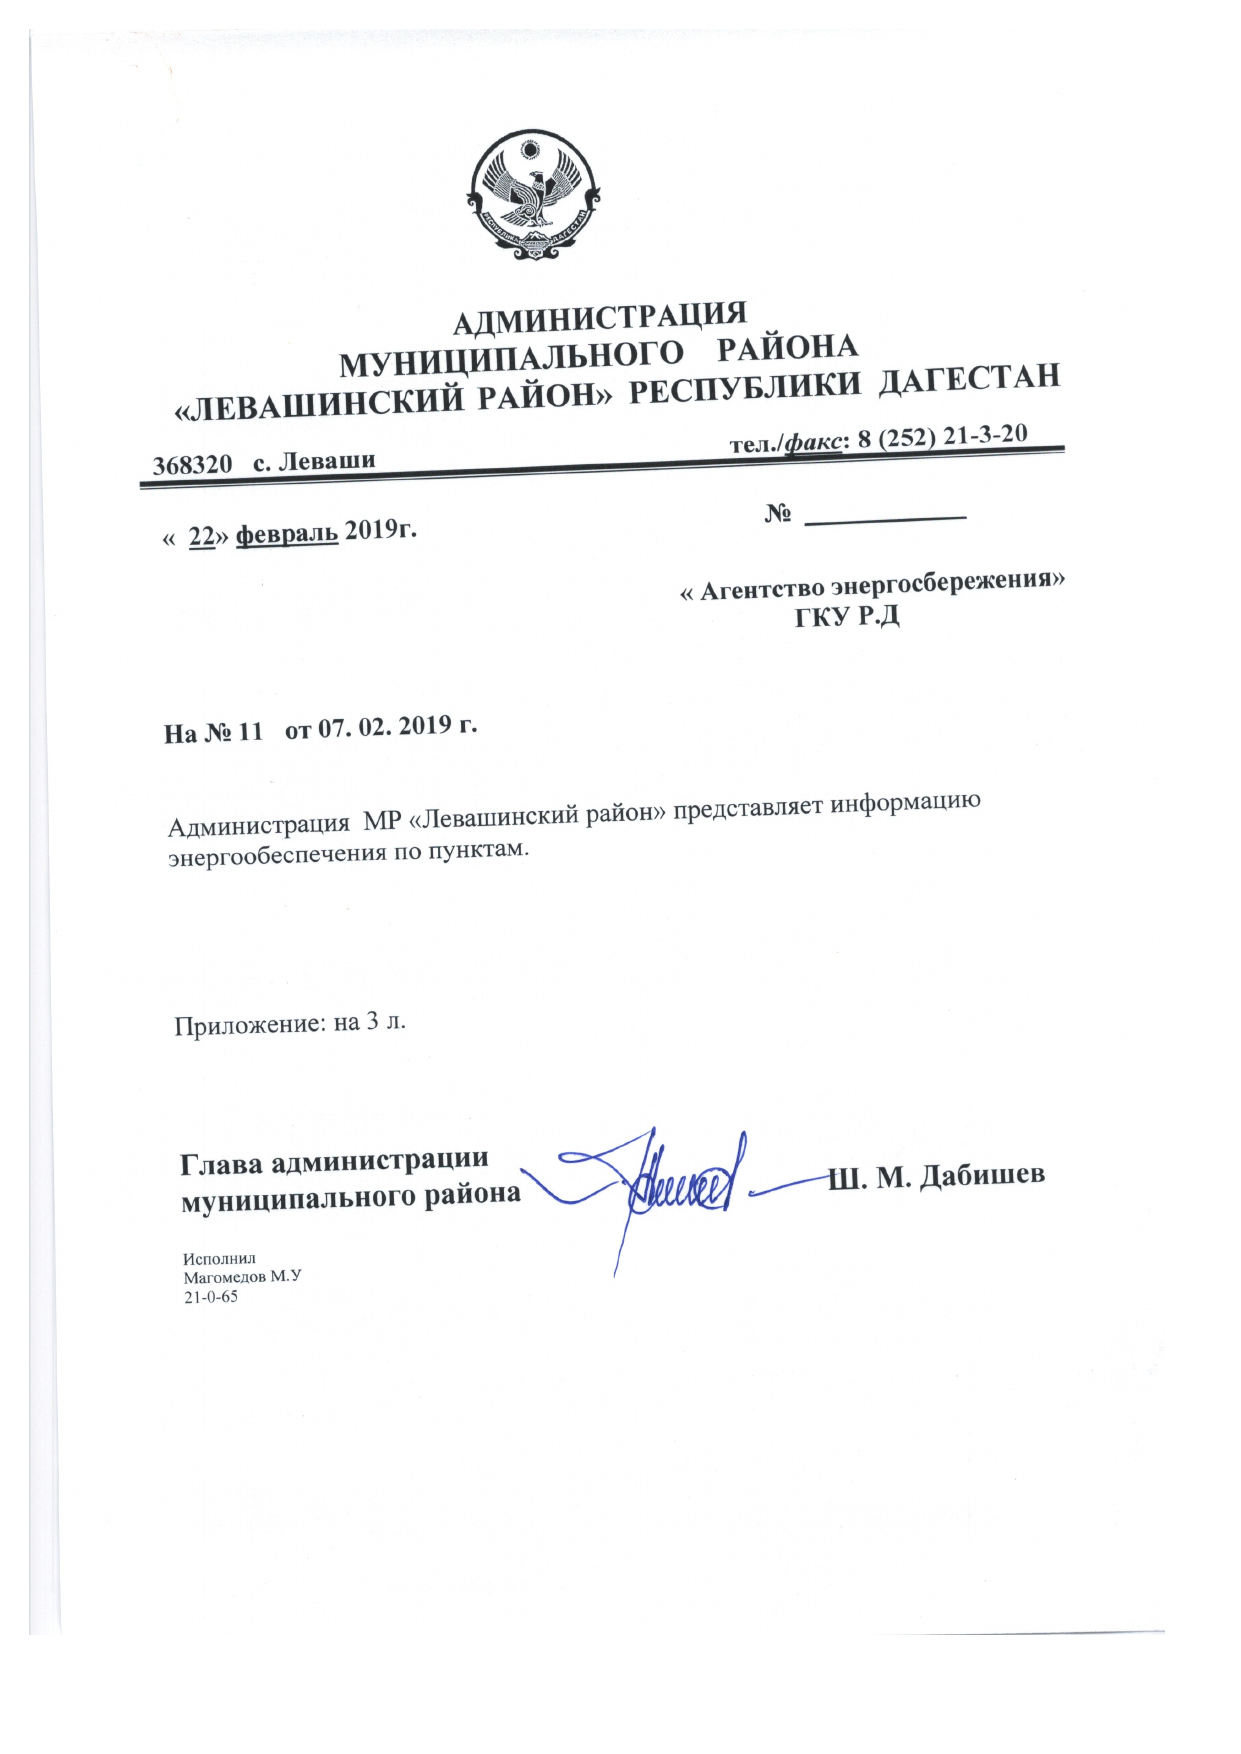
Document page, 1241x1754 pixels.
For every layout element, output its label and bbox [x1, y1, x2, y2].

picture [29, 29, 1165, 1635]
